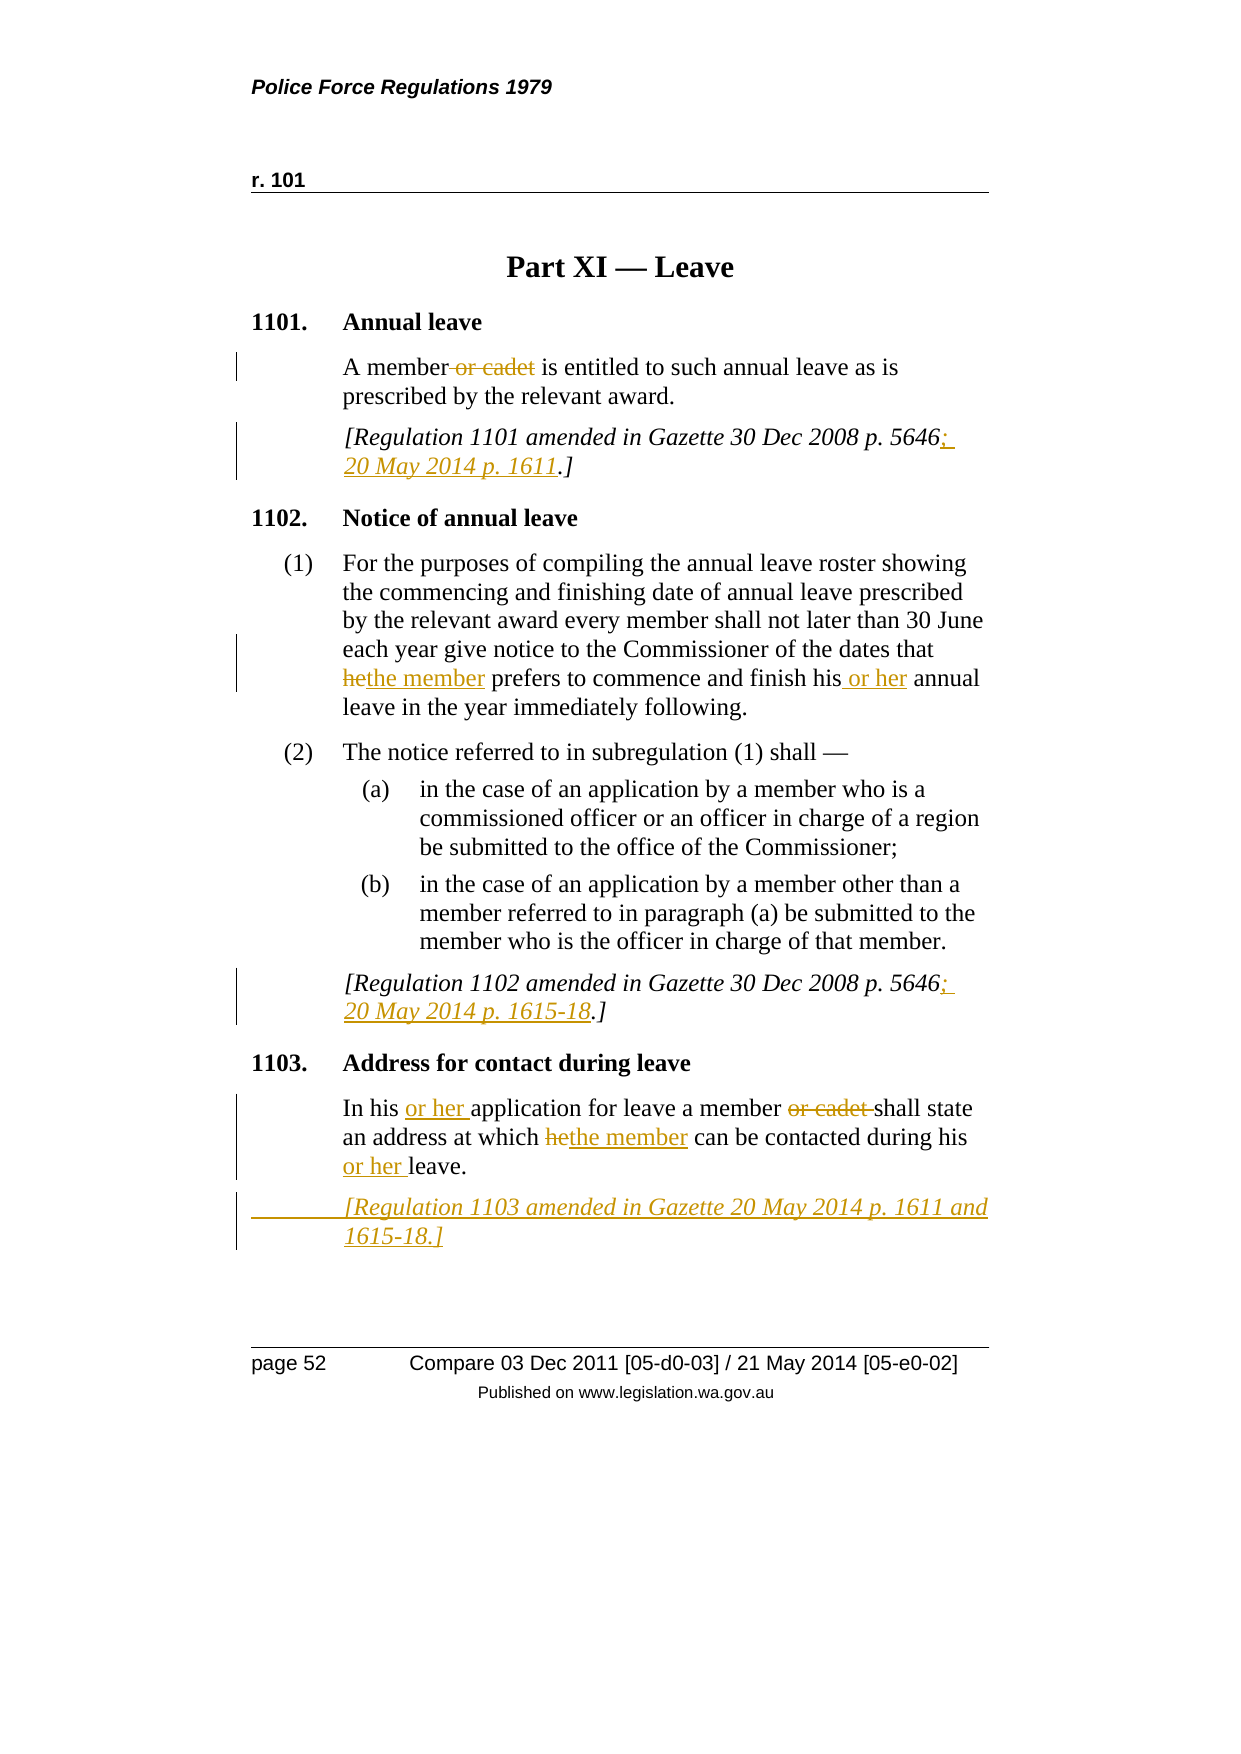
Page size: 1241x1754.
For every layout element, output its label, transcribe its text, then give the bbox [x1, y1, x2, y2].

text In his application for leave a member shall state an address at which can be contacted during his leave. [251, 1093, 989, 1180]
text (a) in the case of an application by a member who is a commissioned officer or an officer in charge of a region be submitted to the office of the Commissioner; [251, 774, 989, 861]
subtitle 1103. Address for contact during leave [251, 1048, 989, 1077]
subtitle 1102. Notice of annual leave [251, 503, 989, 531]
text (1) For the purposes of compiling the annual leave roster showing the commencing and finishing date of annual leave prescribed by the relevant award every member shall not later than 30 June each year give notice to the Commissioner of the dates that prefers to commence and finish his annual leave in the year immediately following. [251, 548, 989, 721]
text (2) The notice referred to in subregulation (1) shall — [251, 737, 989, 766]
text (b) in the case of an application by a member other than a member referred to in paragraph (a) be submitted to the member who is the officer in charge of that member. [251, 869, 989, 955]
text A member is entitled to such annual leave as is prescribed by the relevant award. [251, 352, 989, 410]
subtitle 1101. Annual leave [251, 307, 989, 336]
subtitle Part XI — Leave [251, 248, 989, 284]
text [Regulation 1101 amended in Gazette 30 Dec 2008 p. 5646.] [251, 422, 989, 480]
text [Regulation 1102 amended in Gazette 30 Dec 2008 p. 5646.] [251, 968, 989, 1025]
